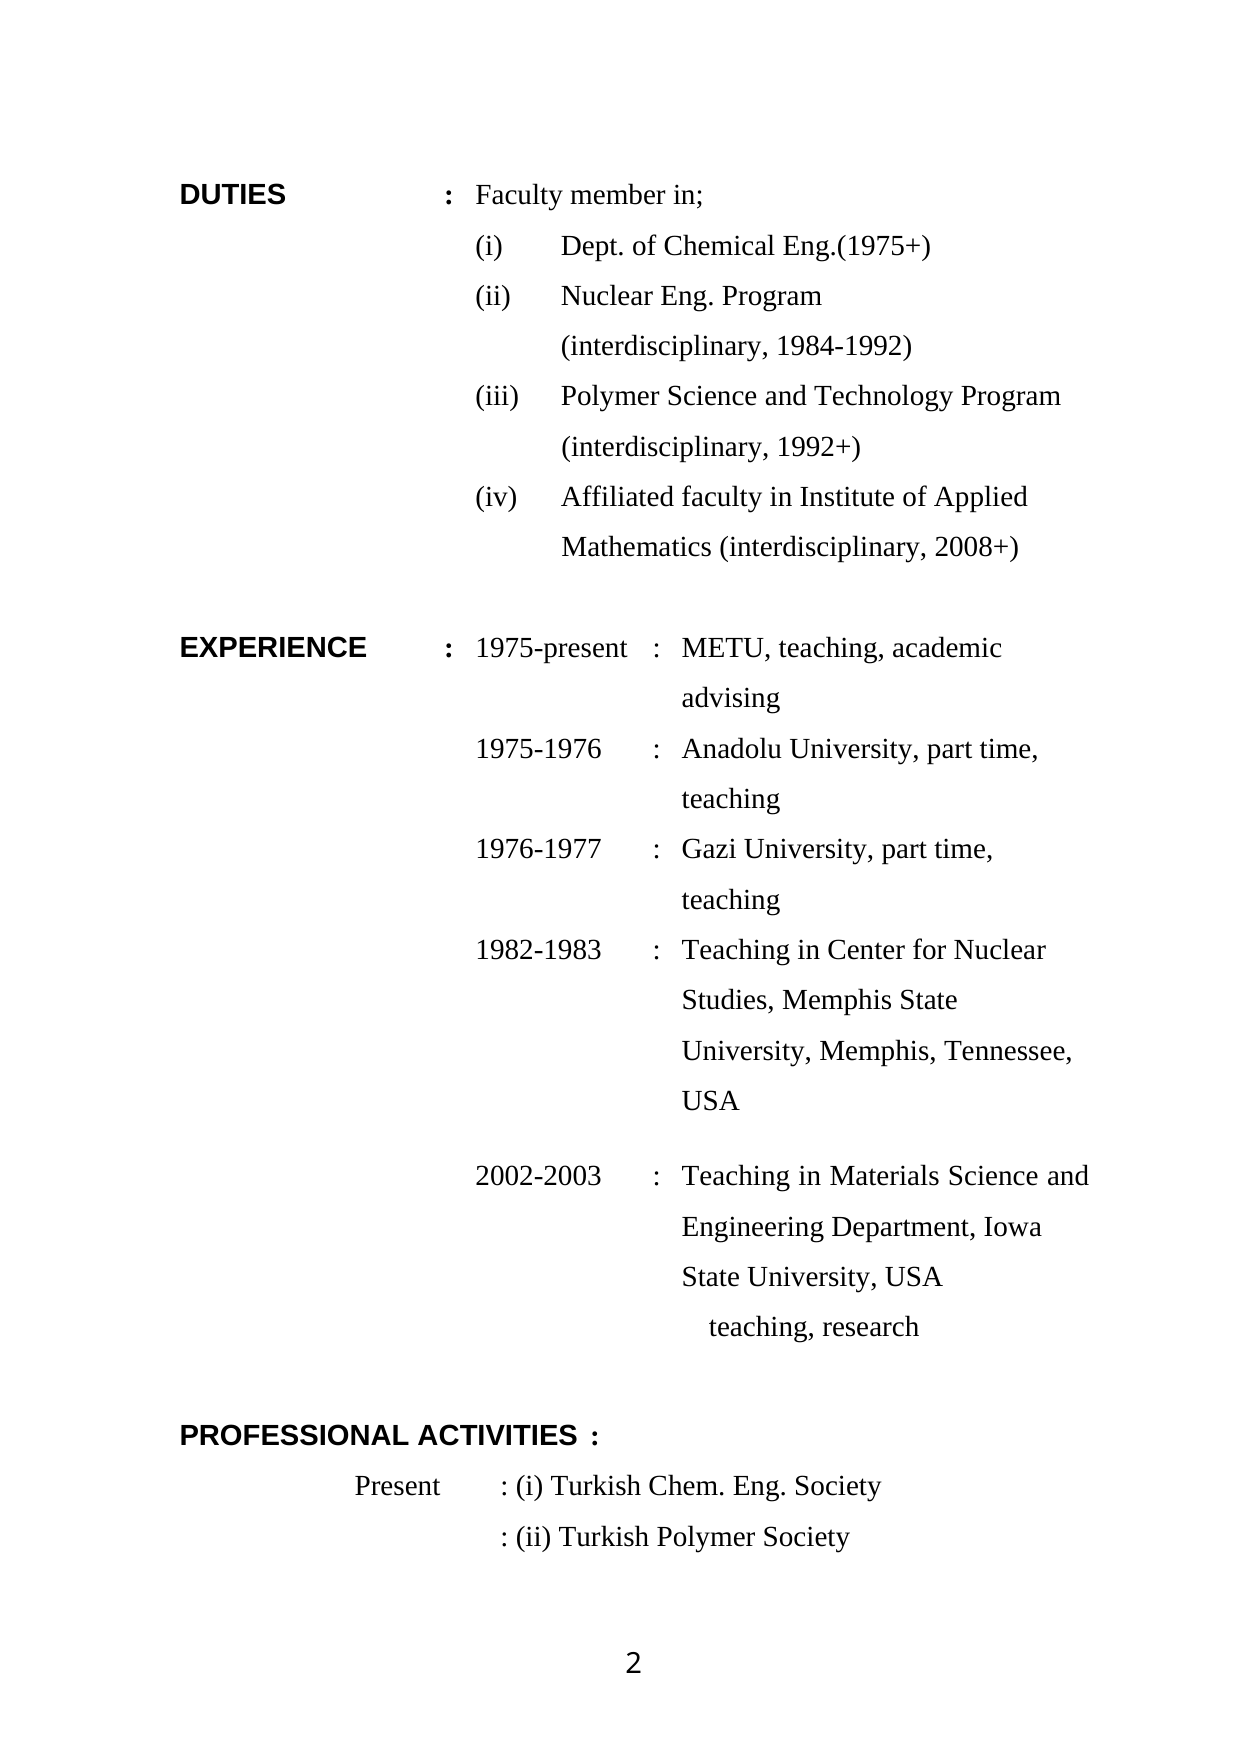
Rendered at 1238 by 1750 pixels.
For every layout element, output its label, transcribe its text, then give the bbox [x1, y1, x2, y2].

text : (ii) Turkish Polymer Society [179, 1519, 1089, 1552]
text teaching [179, 882, 1089, 915]
text Mathematics (interdisciplinary, 2008+) [561, 529, 1089, 563]
text advising [179, 681, 1089, 714]
text teaching [179, 781, 1089, 815]
text (interdisciplinary, 1984-1992) [179, 328, 1089, 362]
text 1975-1976 : Anadolu University, part time, [179, 731, 1089, 764]
text 2002-2003 : Teaching in Materials Science and Engineering Department, Iowa State University, USA teaching, research [179, 1158, 1089, 1343]
text PROFESSIONAL ACTIVITIES : [179, 1418, 1089, 1452]
text University, , [179, 1033, 1089, 1066]
text EXPERIENCE : 1975-present : METU, teaching, academic [179, 630, 1089, 664]
text (interdisciplinary, 1992+) [561, 429, 1089, 462]
text (ii) Nuclear Eng. Program [179, 278, 1089, 311]
text (i) Eng.(1975+) [179, 228, 1089, 261]
text (iii) Polymer Science and Technology Program [179, 378, 1089, 412]
text (iv) Affiliated faculty in Institute of Applied [179, 479, 1089, 513]
text DUTIES : Faculty member in; [179, 177, 1089, 211]
text 1982-1983 : Teaching in Center for Nuclear Studies, Memphis State [179, 932, 1089, 1016]
text Present : (i) Turkish Chem. Society [179, 1468, 1089, 1502]
text 1976-1977 : Gazi University, part time, [179, 831, 1089, 865]
